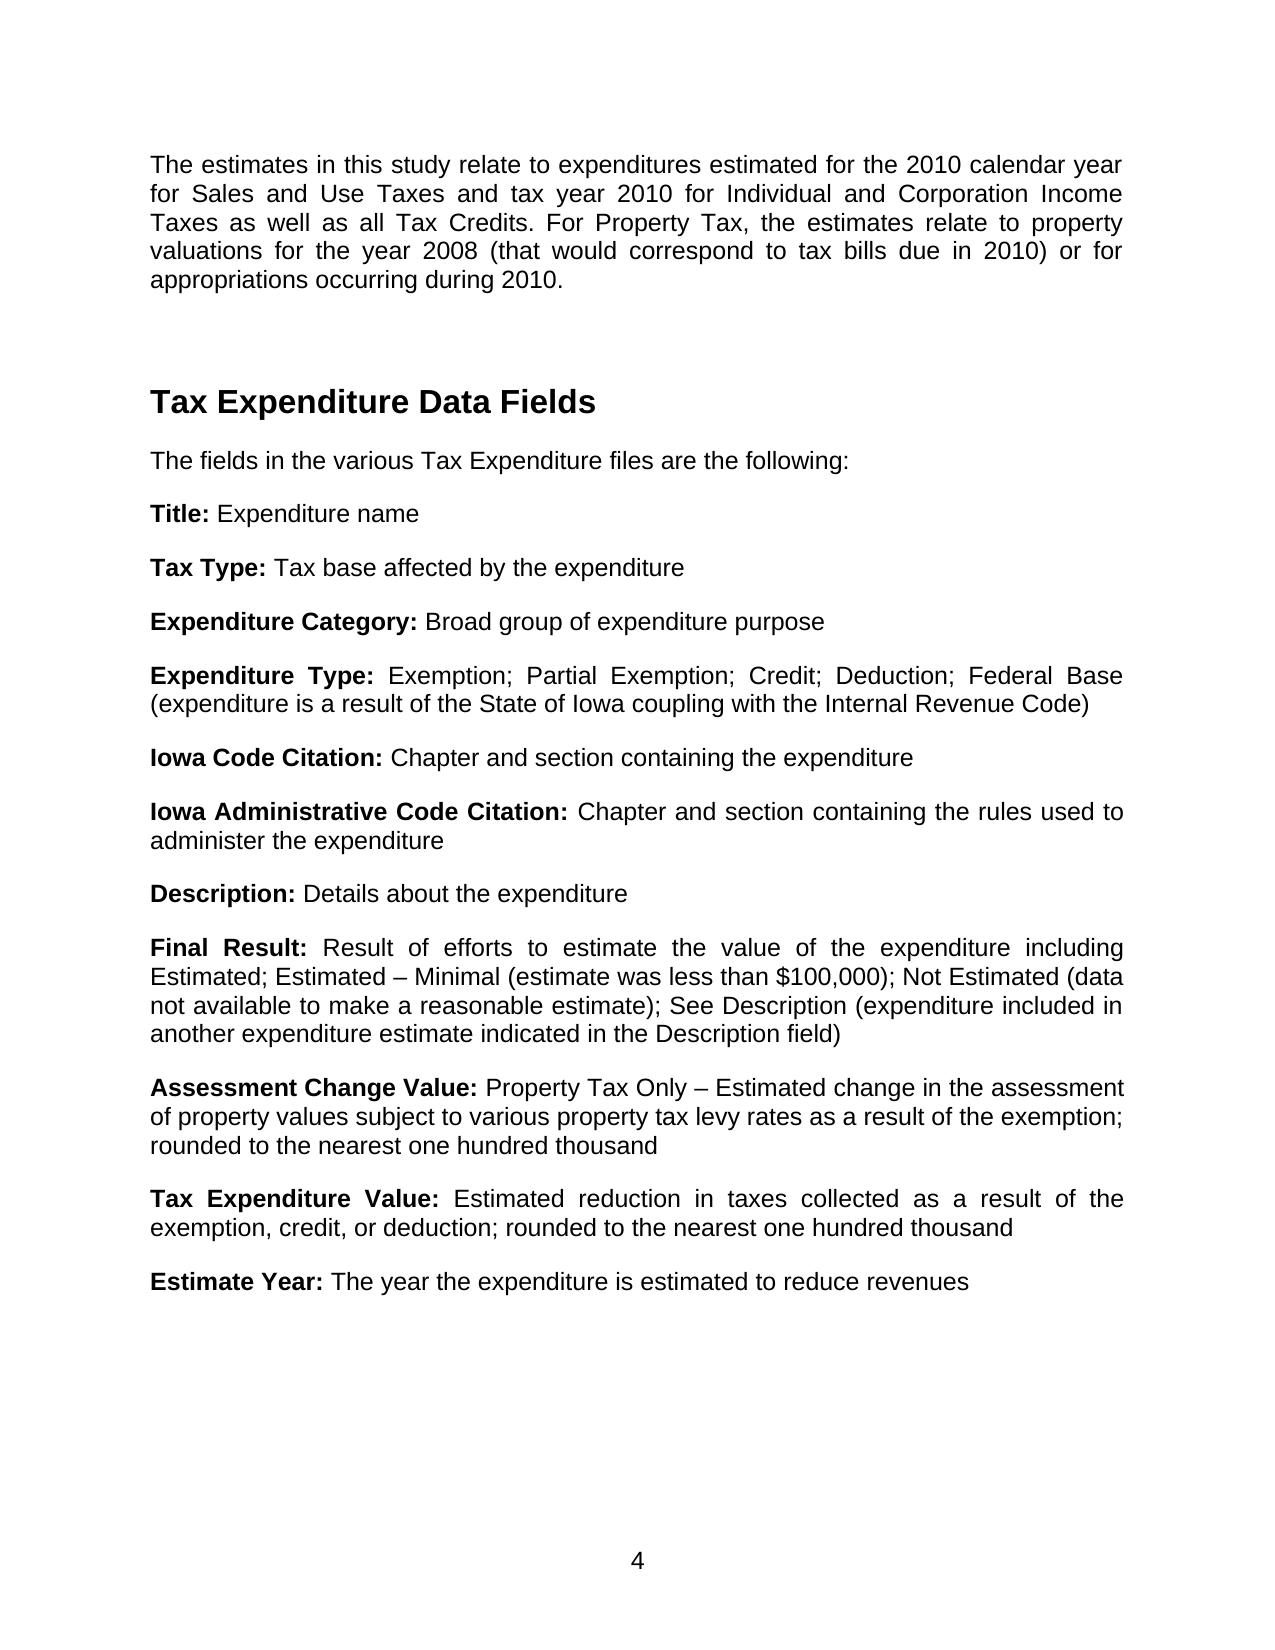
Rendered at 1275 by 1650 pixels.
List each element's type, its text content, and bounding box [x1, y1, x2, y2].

text The fields in the various Tax Expenditure files are the following: [150, 446, 1125, 474]
text Tax Type: Tax base affected by the expenditure [150, 553, 1125, 582]
subtitle Tax Expenditure Data Fields [150, 382, 1125, 421]
text Description: Details about the expenditure [150, 879, 1125, 908]
text Expenditure Type: Exemption; Partial Exemption; Credit; Deduction; Federal Base (expenditure is a result of the State of Iowa coupling with the Internal Revenue Code) [150, 661, 1125, 718]
text Assessment Change Value: Property Tax Only – Estimated change in the assessment of property values subject to various property tax levy rates as a result of the exemption; rounded to the nearest one hundred thousand [150, 1073, 1125, 1159]
text Title: Expenditure name [150, 499, 1125, 528]
text Iowa Administrative Code Citation: Chapter and section containing the rules used to administer the expenditure [150, 797, 1125, 854]
text The estimates in this study relate to expenditures estimated for the 2010 calendar year for Sales and Use Taxes and tax year 2010 for Individual and Corporation Income Taxes as well as all Tax Credits. For Property Tax, the estimates relate to property valuations for the year 2008 (that would correspond to tax bills due in 2010) or for appropriations occurring during 2010. [150, 150, 1125, 294]
text Final Result: Result of efforts to estimate the value of the expenditure including Estimated; Estimated – Minimal (estimate was less than $100,000); Not Estimated (data not available to make a reasonable estimate); See Description (expenditure included in another expenditure estimate indicated in the Description field) [150, 933, 1125, 1048]
text Expenditure Category: Broad group of expenditure purpose [150, 607, 1125, 636]
text Iowa Code Citation: Chapter and section containing the expenditure [150, 743, 1125, 772]
text Tax Expenditure Value: Estimated reduction in taxes collected as a result of the exemption, credit, or deduction; rounded to the nearest one hundred thousand [150, 1184, 1125, 1242]
text Estimate Year: The year the expenditure is estimated to reduce revenues [150, 1267, 1125, 1296]
